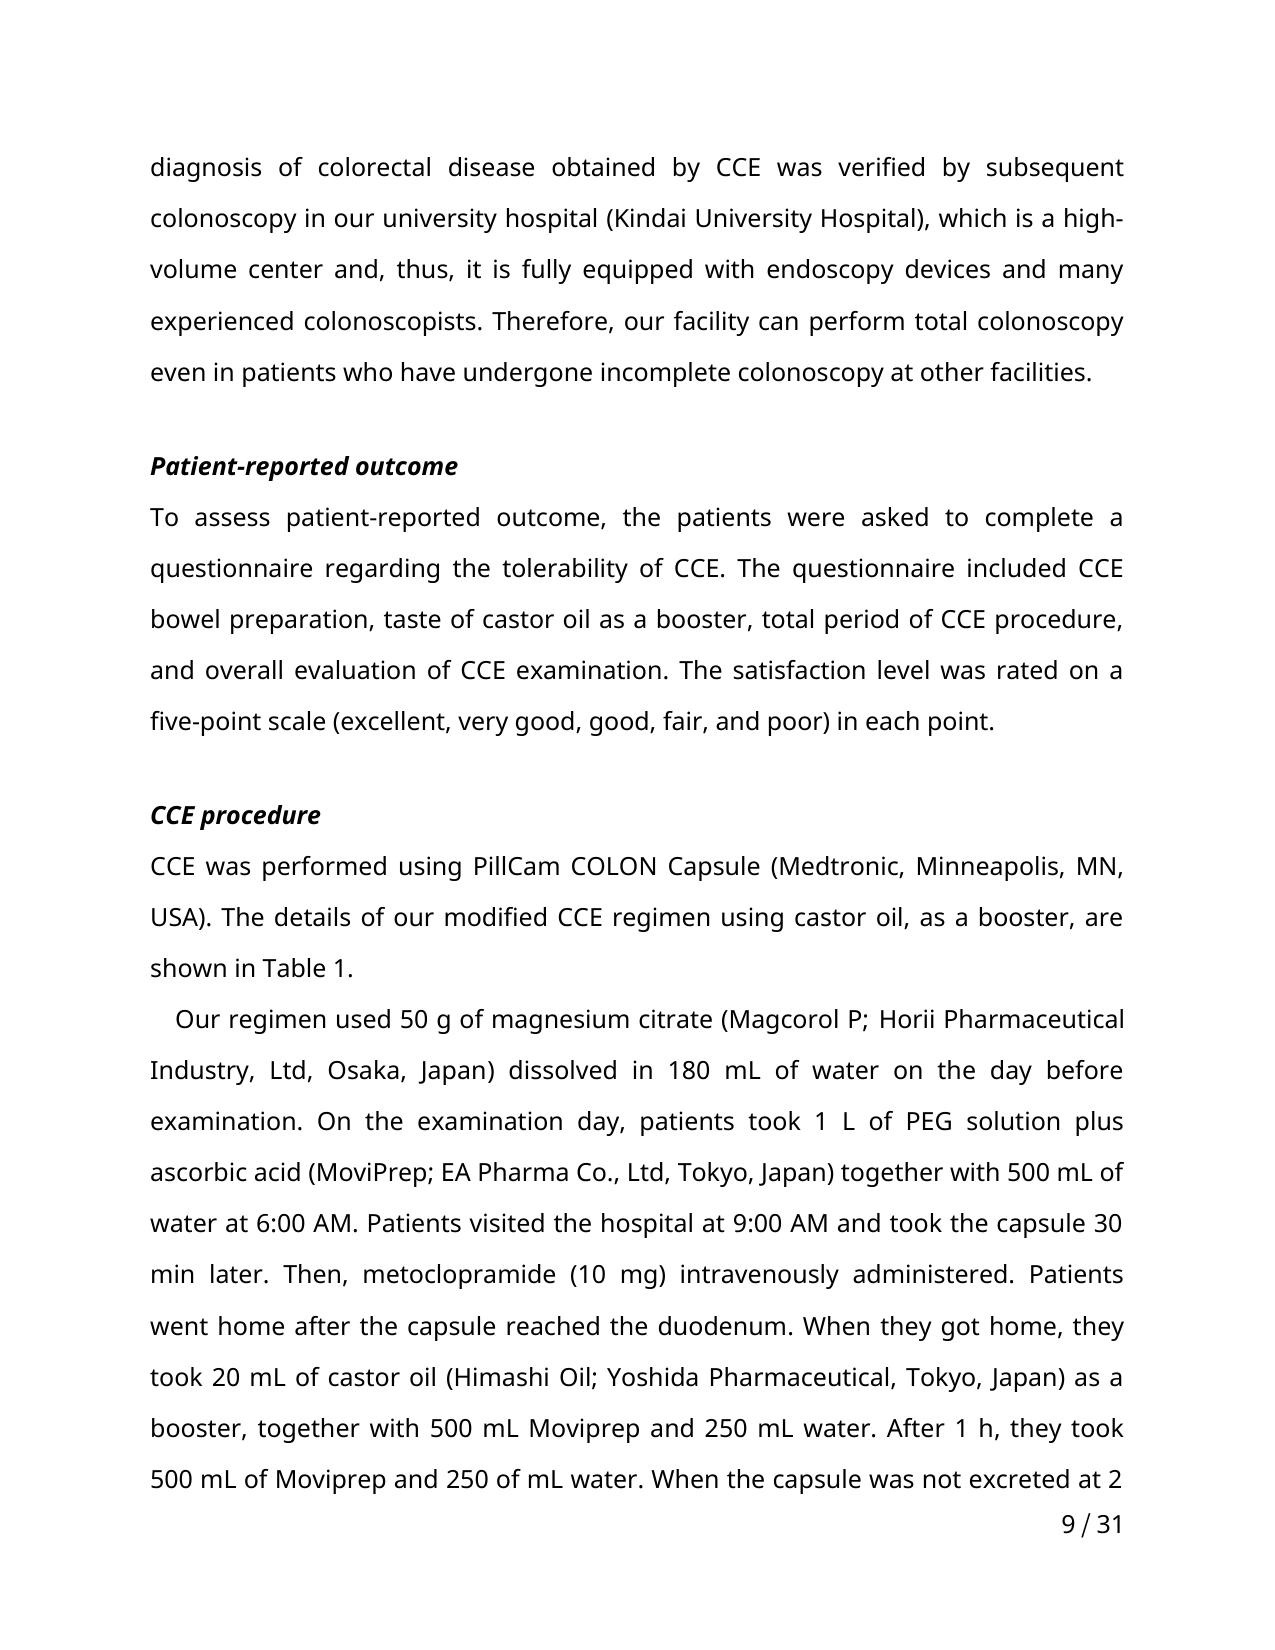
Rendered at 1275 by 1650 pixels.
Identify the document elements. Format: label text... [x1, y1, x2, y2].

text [150, 1002, 1125, 1495]
text CCE procedure [150, 798, 1125, 832]
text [150, 150, 1125, 388]
text Patient-reported outcome [150, 448, 1125, 482]
text To assess patient-reported outcome, the patients were asked to complete a questionnaire regarding the tolerability of CCE. The questionnaire included CCE bowel preparation, taste of castor oil as a booster, total period of CCE procedure, and overall evaluation of CCE examination. The satisfaction level was rated on a five-point scale (excellent, very good, good, fair, and poor) in each point. [150, 499, 1125, 738]
text CCE was performed using PillCam COLON Capsule (Medtronic, Minneapolis, MN, USA). The details of our modified CCE regimen using castor oil, as a booster, are shown in Table 1. [150, 849, 1125, 985]
